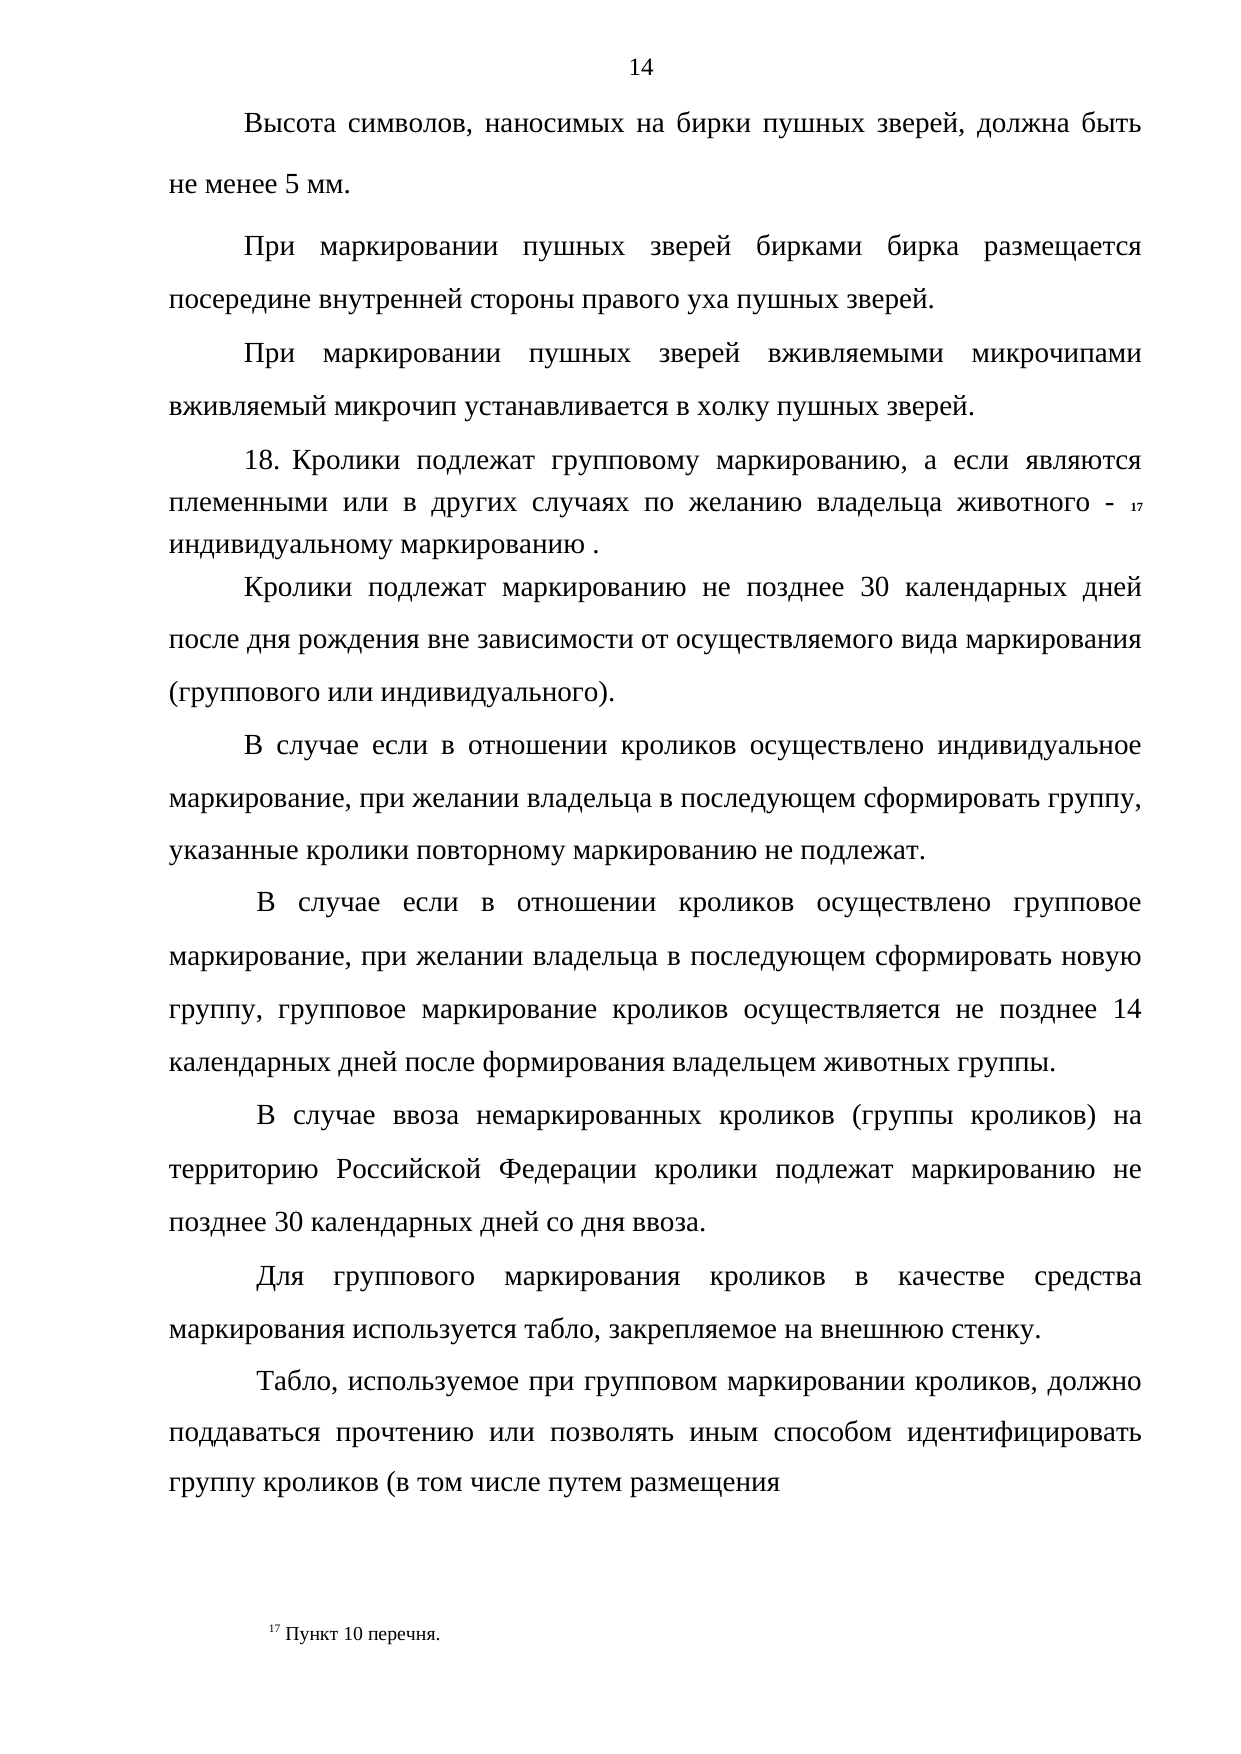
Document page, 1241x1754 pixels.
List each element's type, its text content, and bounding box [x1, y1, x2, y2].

text Для группового маркирования кроликов в качестве средства маркирования используется табло, закрепляемое на внешнюю стенку. [169, 1258, 1143, 1344]
text Кролики подлежат маркированию не позднее 30 календарных дней после дня рождения вне зависимости от осуществляемого вида маркирования (группового или индивидуального). [169, 569, 1143, 708]
text При маркировании пушных зверей бирками бирка размещается посередине внутренней стороны правого уха пушных зверей. [169, 228, 1143, 315]
text При маркировании пушных зверей вживляемыми микрочипами вживляемый микрочип устанавливается в холку пушных зверей. [169, 335, 1143, 422]
text В случае если в отношении кроликов осуществлено групповое маркирование, при желании владельца в последующем сформировать новую группу, групповое маркирование кроликов осуществляется не позднее 14 календарных дней после формирования владельцем животных группы. [169, 884, 1143, 1078]
text Табло, используемое при групповом маркировании кроликов, должно поддаваться прочтению или позволять иным способом идентифицировать группу кроликов (в том числе путем размещения [169, 1363, 1143, 1498]
text В случае если в отношении кроликов осуществлено индивидуальное маркирование, при желании владельца в последующем сформировать группу, указанные кролики повторному маркированию не подлежат. [169, 727, 1143, 866]
text В случае ввоза немаркированных кроликов (группы кроликов) на территорию Российской Федерации кролики подлежат маркированию не позднее 30 календарных дней со дня ввоза. [169, 1097, 1143, 1238]
text 17 Пункт 10 перечня. [269, 1622, 441, 1644]
text Высота символов, наносимых на бирки пушных зверей, должна быть не менее 5 мм. [169, 106, 1143, 200]
text 14 [627, 52, 655, 80]
list Кролики подлежат групповому маркированию, а если являются племенными или в других случаях по желанию владельца животного - 17 индивидуальному маркированию . [169, 442, 1143, 560]
